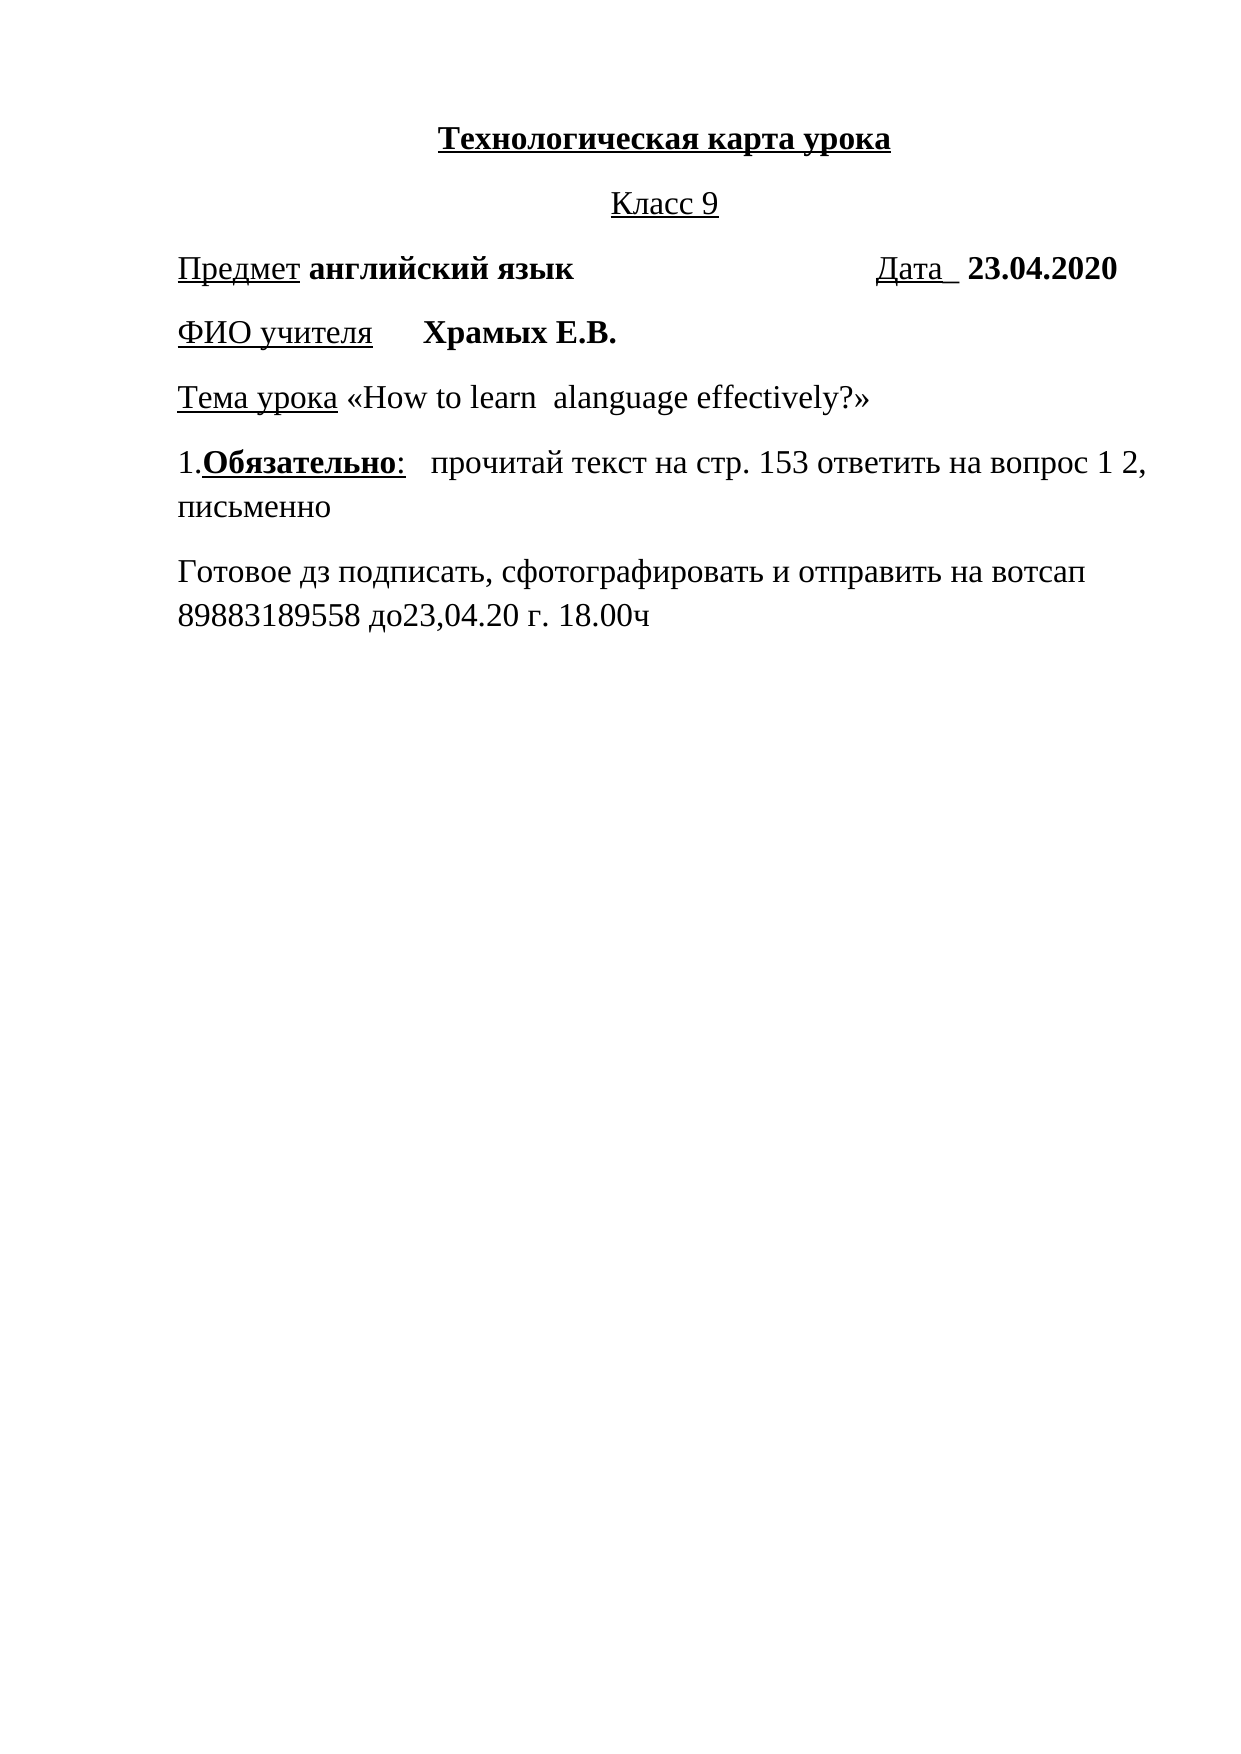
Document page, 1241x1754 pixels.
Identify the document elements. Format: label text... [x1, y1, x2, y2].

text Предмет английский язык Дата_ 23.04.2020 [177, 248, 1152, 286]
text Класс 9 [177, 183, 1152, 221]
text Готовое дз подписать, сфотографировать и отправить на вотсап 89883189558 до23,04.20 г. 18.00ч [177, 552, 1152, 634]
text Тема урока «How to learn alanguage effectively?» [177, 378, 1152, 416]
text Технологическая карта урока [177, 118, 1152, 156]
text ФИО учителя Храмых Е.В. [177, 313, 1152, 351]
text 1.Обязательно: прочитай текст на стр. 153 ответить на вопрос 1 2, письменно [177, 443, 1152, 525]
